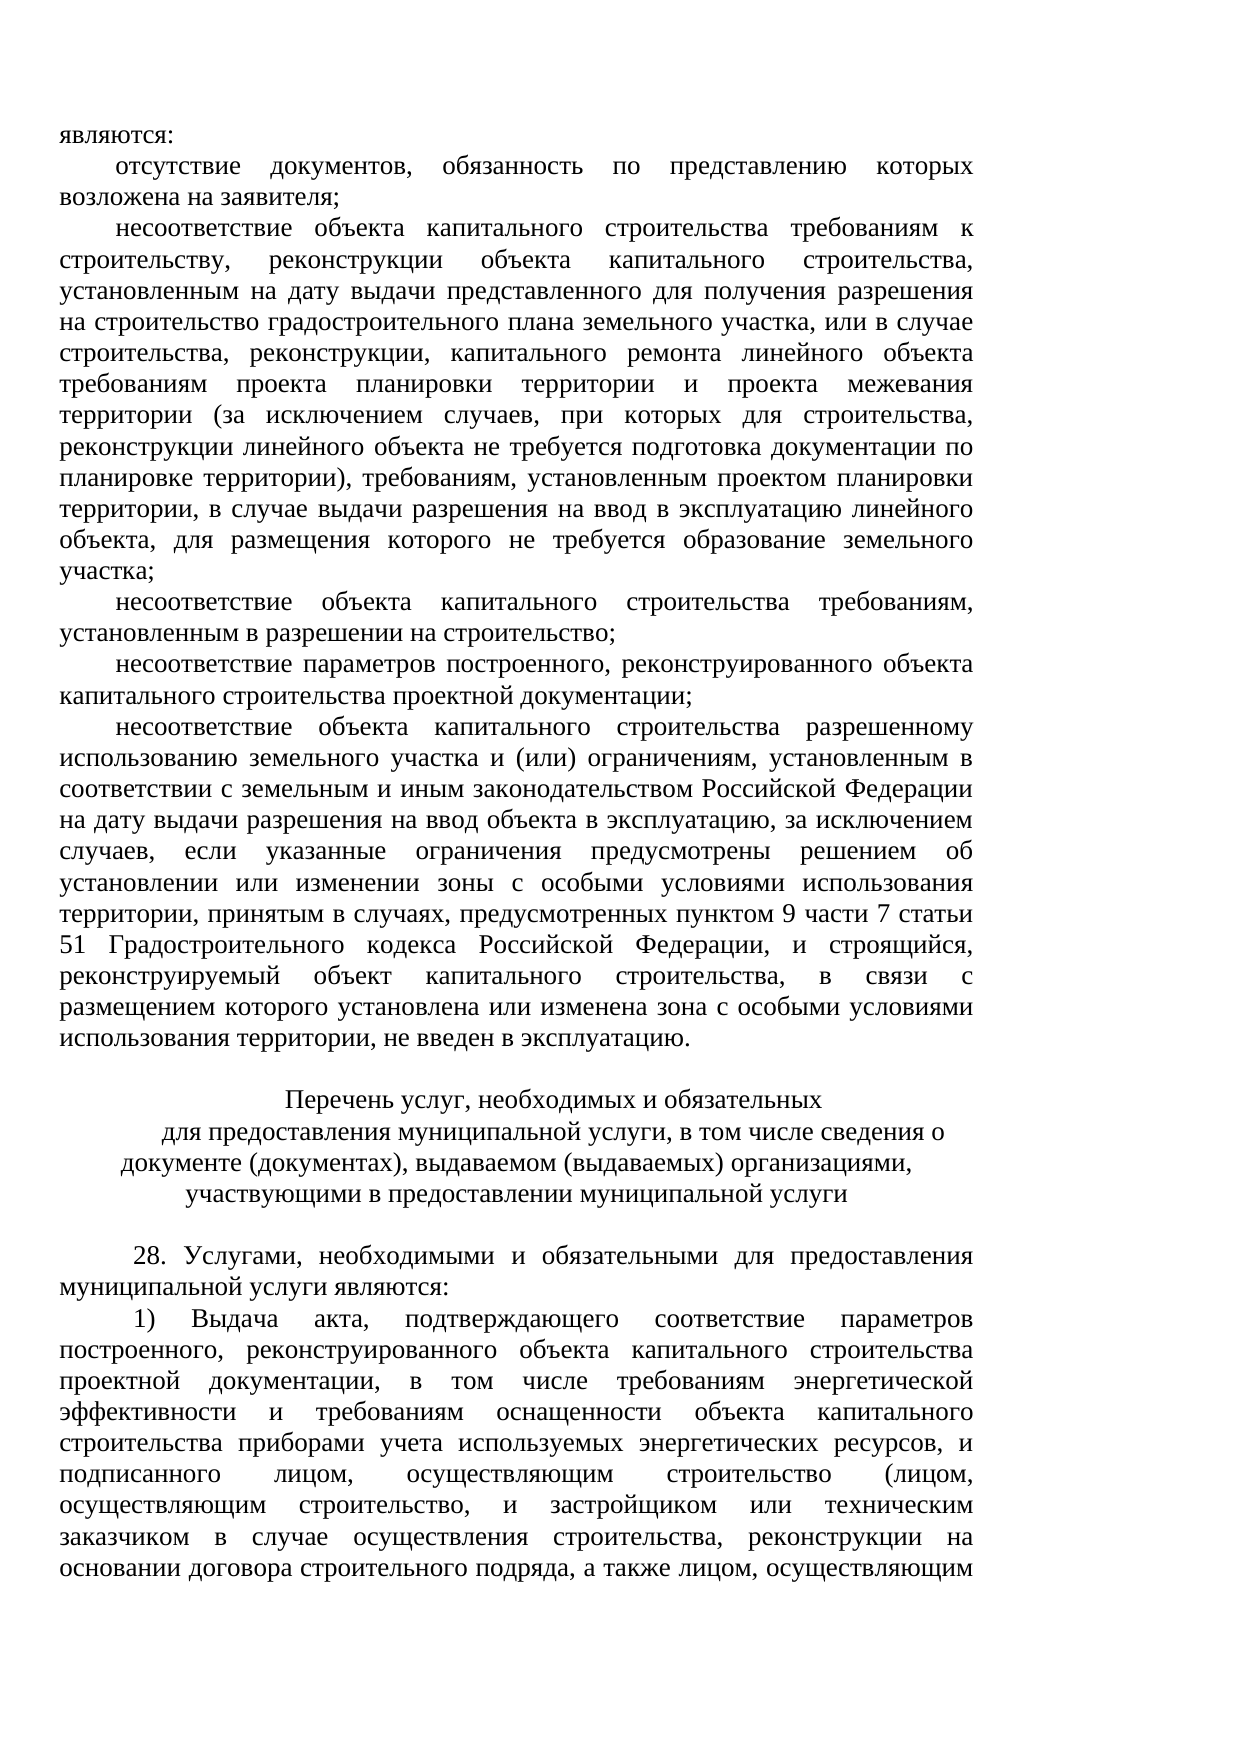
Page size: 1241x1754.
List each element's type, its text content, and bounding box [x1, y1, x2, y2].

text Перечень услуг, необходимых и обязательных [59, 1084, 974, 1115]
text несоответствие объекта капитального строительства требованиям, установленным в разрешении на строительство; [59, 585, 974, 648]
text несоответствие объекта капитального строительства разрешенному использованию земельного участка и (или) ограничениям, установленным в соответствии с земельным и иным законодательством Российской Федерации на дату выдачи разрешения на ввод объекта в эксплуатацию, за исключением случаев, если указанные ограничения предусмотрены решением об установлении или изменении зоны с особыми условиями использования территории, принятым в случаях, предусмотренных пунктом 9 части 7 статьи 51 Градостроительного кодекса Российской Федерации, и строящийся, реконструируемый объект капитального строительства, в связи с размещением которого установлена или изменена зона с особыми условиями использования территории, не введен в эксплуатацию. [59, 710, 974, 1052]
text несоответствие параметров построенного, реконструированного объекта капитального строительства проектной документации; [59, 648, 974, 710]
text 27. Основаниями для отказа в предоставлении муниципальной услуги являются: [59, 118, 974, 149]
text несоответствие объекта капитального строительства требованиям к строительству, реконструкции объекта капитального строительства, установленным на дату выдачи представленного для получения разрешения на строительство градостроительного плана земельного участка, или в случае строительства, реконструкции, капитального ремонта линейного объекта требованиям проекта планировки территории и проекта межевания территории (за исключением случаев, при которых для строительства, реконструкции линейного объекта не требуется подготовка документации по планировке территории), требованиям, установленным проектом планировки территории, в случае выдачи разрешения на ввод в эксплуатацию линейного объекта, для размещения которого не требуется образование земельного участка; [59, 212, 974, 585]
text для предоставления муниципальной услуги, в том числе сведения о документе (документах), выдаваемом (выдаваемых) организациями, участвующими в предоставлении муниципальной услуги [59, 1115, 974, 1208]
text отсутствие документов, обязанность по представлению которых возложена на заявителя; [59, 149, 974, 212]
text 28. Услугами, необходимыми и обязательными для предоставления муниципальной услуги являются: [59, 1239, 974, 1302]
